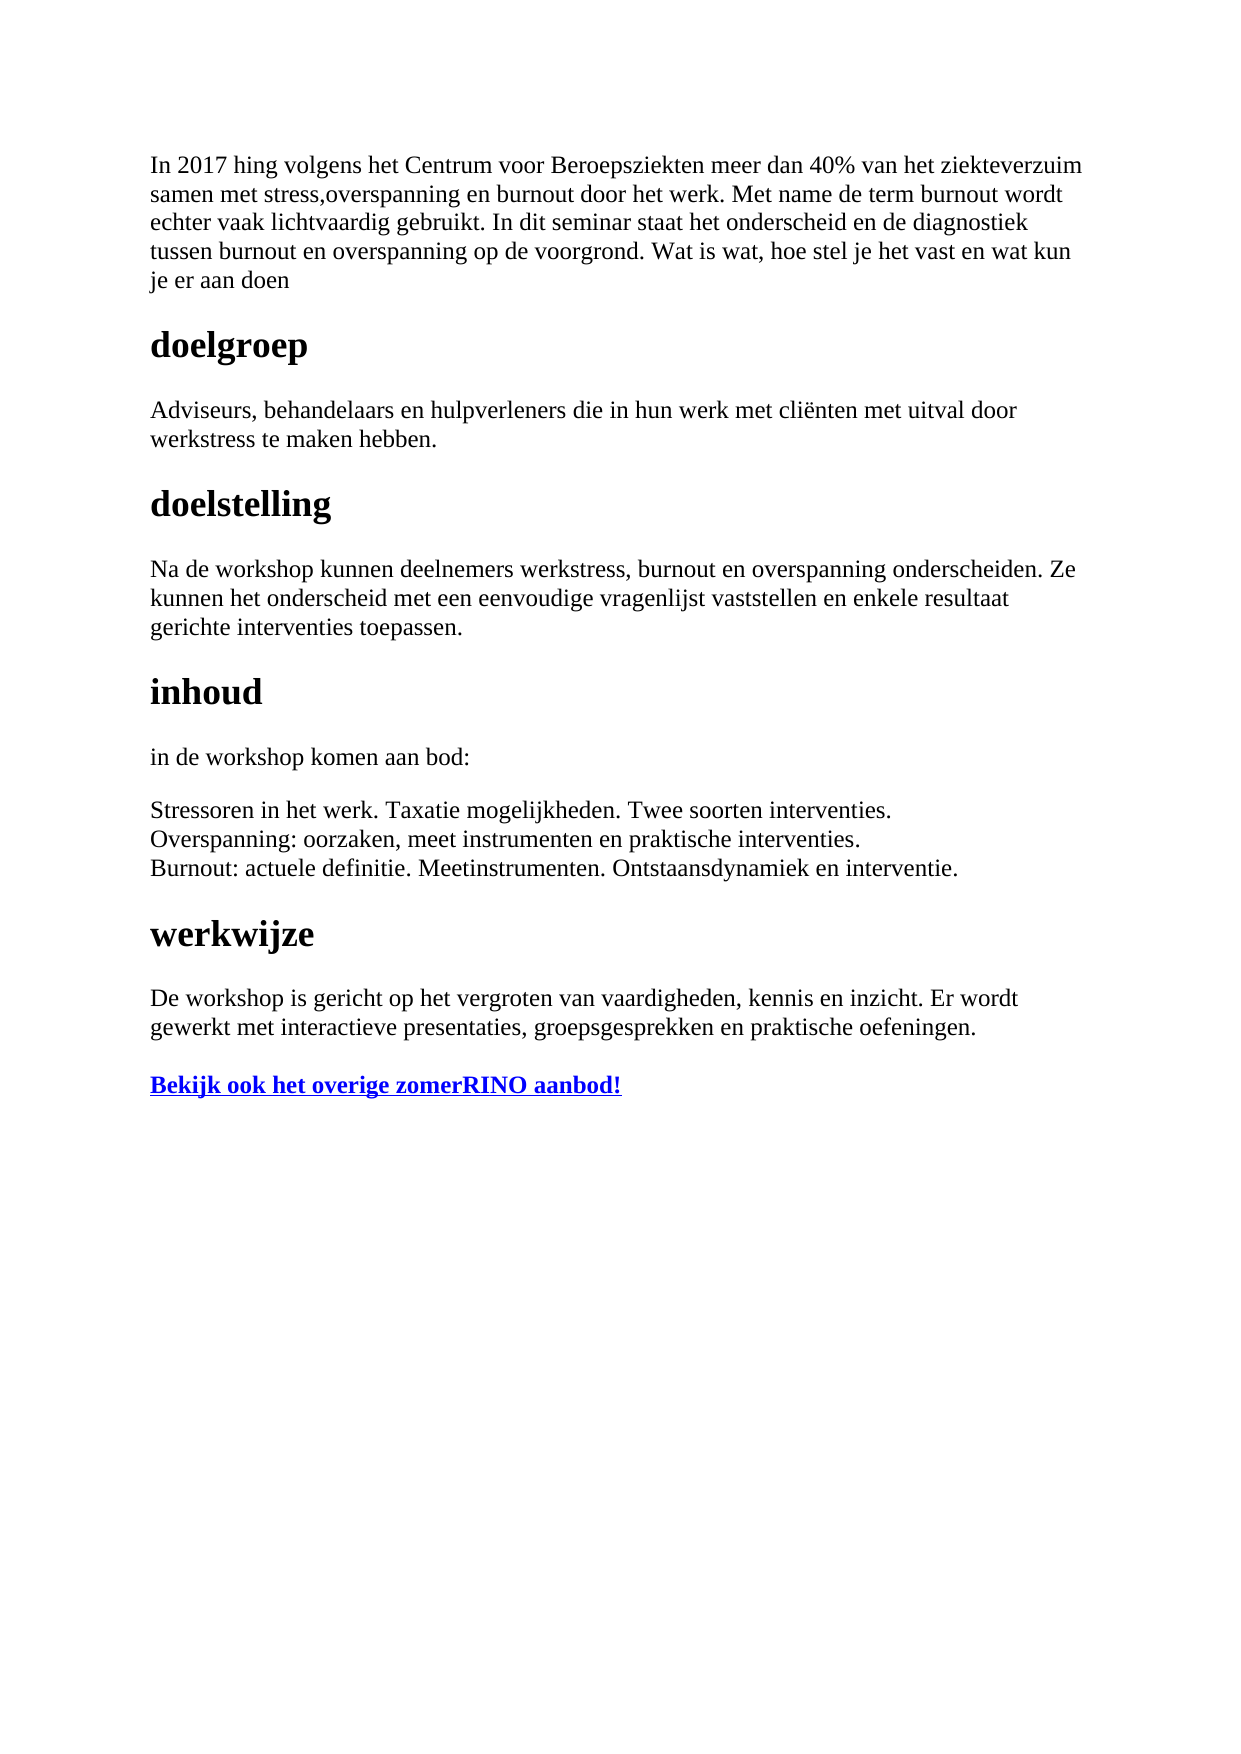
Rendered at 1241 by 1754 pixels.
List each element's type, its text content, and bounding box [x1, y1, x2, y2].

text in de workshop komen aan bod: [150, 742, 1090, 771]
text Adviseurs, behandelaars en hulpverleners die in hun werk met cliënten met uitval door werkstress te maken hebben. [150, 395, 1090, 453]
text Burnout: actuele definitie. Meetinstrumenten. Ontstaansdynamiek en interventie. [150, 853, 1090, 882]
text inhoud [150, 669, 1090, 713]
text werkwijze [150, 911, 1090, 954]
text Overspanning: oorzaken, meet instrumenten en praktische interventies. [150, 824, 1090, 853]
text doelgroep [150, 323, 1090, 366]
text In 2017 hing volgens het Centrum voor Beroepsziekten meer dan 40% van het ziekteverzuim samen met stress,overspanning en burnout door het werk. Met name de term burnout wordt echter vaak lichtvaardig gebruikt. In dit seminar staat het onderscheid en de diagnostiek tussen burnout en overspanning op de voorgrond. Wat is wat, hoe stel je het vast en wat kun je er aan doen [150, 150, 1090, 294]
text Bekijk ook het overige zomerRINO aanbod! [150, 1070, 1090, 1099]
text Na de workshop kunnen deelnemers werkstress, burnout en overspanning onderscheiden. Ze kunnen het onderscheid met een eenvoudige vragenlijst vaststellen en enkele resultaat gerichte interventies toepassen. [150, 554, 1090, 640]
text Stressoren in het werk. Taxatie mogelijkheden. Twee soorten interventies. [150, 796, 1090, 824]
text De workshop is gericht op het vergroten van vaardigheden, kennis en inzicht. Er wordt gewerkt met interactieve presentaties, groepsgesprekken en praktische oefeningen. [150, 983, 1090, 1041]
text doelstelling [150, 482, 1090, 525]
